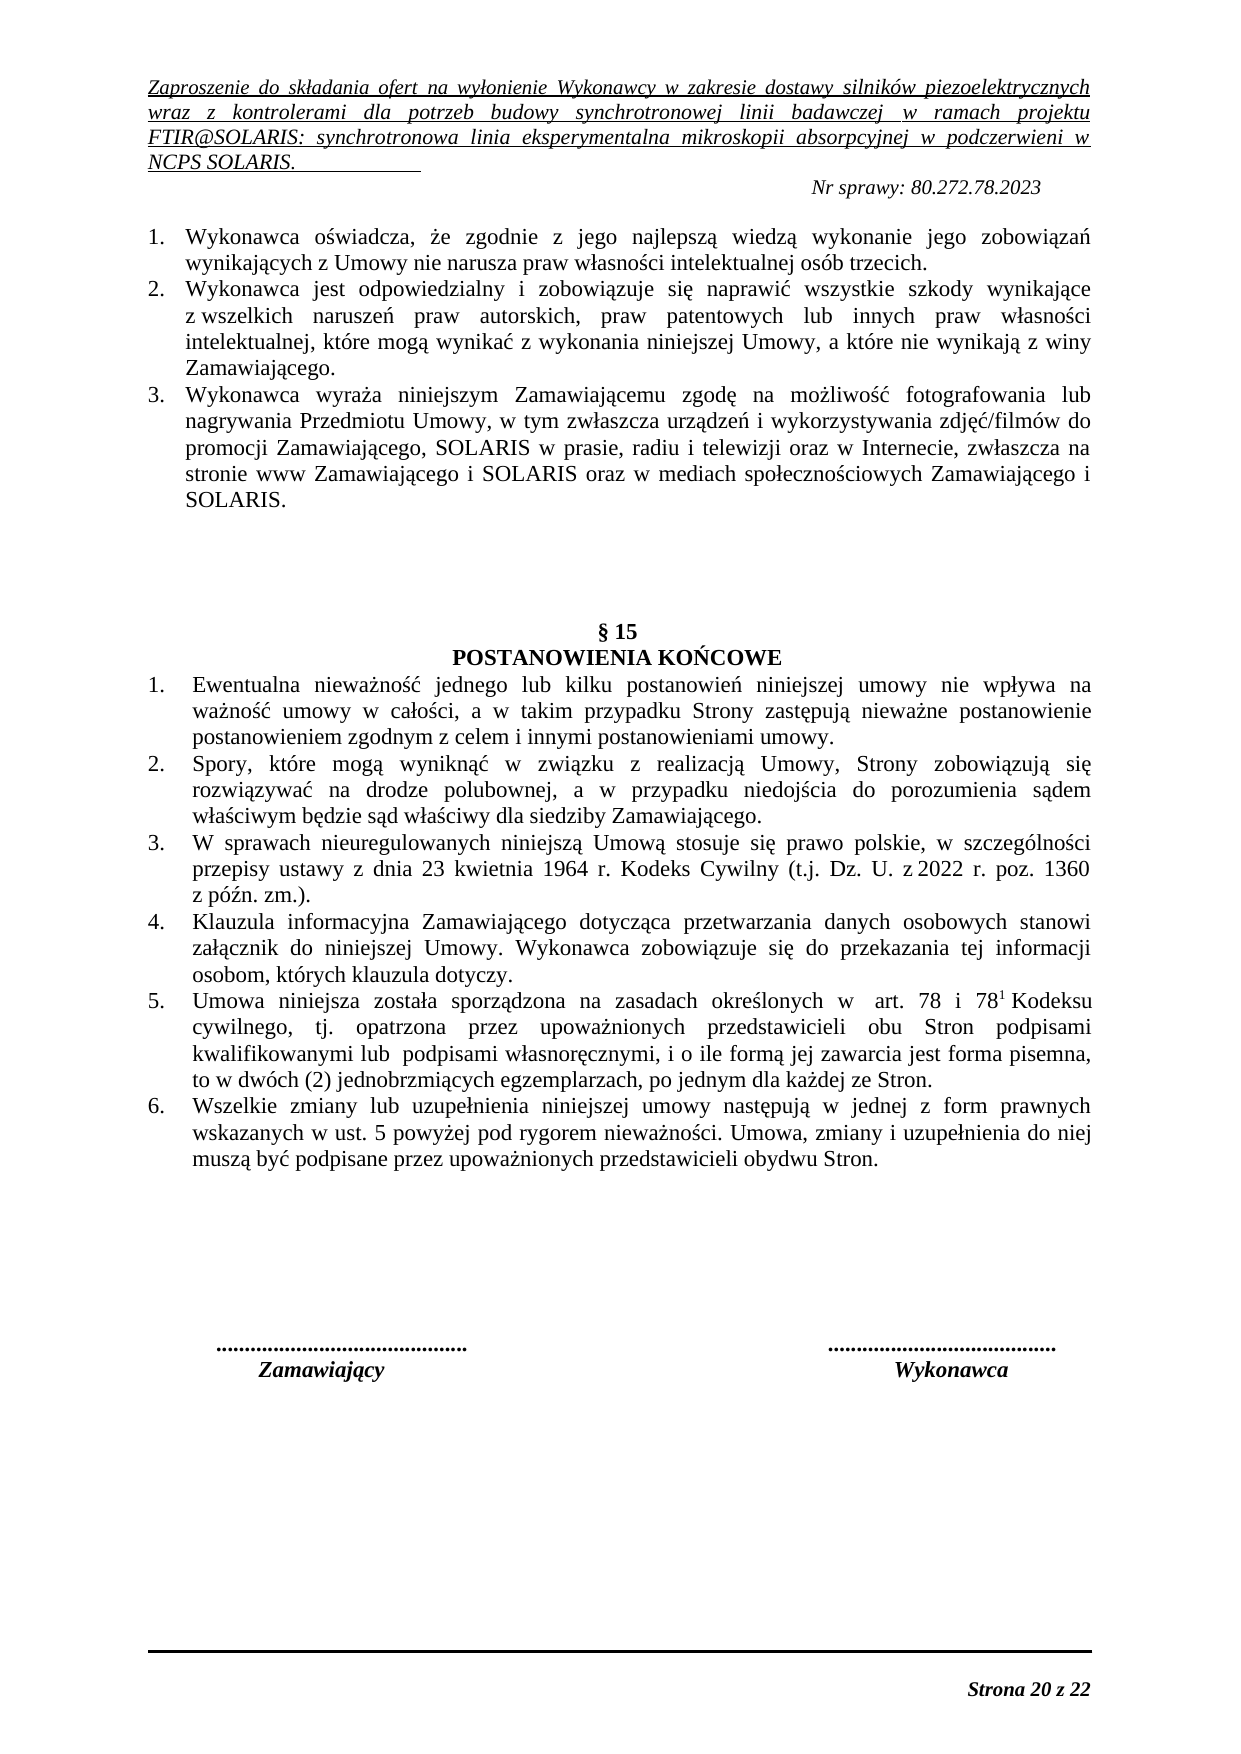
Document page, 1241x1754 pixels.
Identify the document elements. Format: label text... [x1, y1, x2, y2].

list Umowa niniejsza została sporządzona na zasadach określonych w art. 78 i 781 Kodeksu cywilnego, tj. opatrzona przez upoważnionych przedstawicieli obu Stron podpisami kwalifikowanymi lub podpisami własnoręcznymi, i o ile formą jej zawarcia jest forma pisemna, to w dwóch (2) jednobrzmiących egzemplarzach, po jednym dla każdej ze Stron. [148, 987, 1092, 1092]
list Wykonawca wyraża niniejszym Zamawiającemu zgodę na możliwość fotografowania lub nagrywania Przedmiotu Umowy, w tym zwłaszcza urządzeń i wykorzystywania zdjęć/filmów do promocji Zamawiającego, SOLARIS w prasie, radiu i telewizji oraz w Internecie, zwłaszcza na stronie www Zamawiającego i SOLARIS oraz w mediach społecznościowych Zamawiającego i SOLARIS. [148, 381, 1092, 513]
list Ewentualna nieważność jednego lub kilku postanowień niniejszej umowy nie wpływa na ważność umowy w całości, a w takim przypadku Strony zastępują nieważne postanowienie postanowieniem zgodnym z celem i innymi postanowieniami umowy. [148, 671, 1092, 750]
list Klauzula informacyjna Zamawiającego dotycząca przetwarzania danych osobowych stanowi załącznik do niniejszej Umowy. Wykonawca zobowiązuje się do przekazania tej informacji osobom, których klauzula dotyczy. [148, 908, 1092, 987]
list Wszelkie zmiany lub uzupełnienia niniejszej umowy następują w jednej z form prawnych wskazanych w ust. 5 powyżej pod rygorem nieważności. Umowa, zmiany i uzupełnienia do niej muszą być podpisane przez upoważnionych przedstawicieli obydwu Stron. [148, 1092, 1092, 1171]
text § 15 [148, 618, 1092, 644]
list Wykonawca jest odpowiedzialny i zobowiązuje się naprawić wszystkie szkody wynikające z wszelkich naruszeń praw autorskich, praw patentowych lub innych praw własności intelektualnej, które mogą wynikać z wykonania niniejszej Umowy, a które nie wynikają z winy Zamawiającego. [148, 275, 1092, 381]
text POSTANOWIENIA KOŃCOWE [148, 644, 1092, 671]
list Wykonawca oświadcza, że zgodnie z jego najlepszą wiedzą wykonanie jego zobowiązań wynikających z Umowy nie narusza praw własności intelektualnej osób trzecich. [148, 223, 1092, 275]
list W sprawach nieuregulowanych niniejszą Umową stosuje się prawo polskie, w szczególności przepisy ustawy z dnia 23 kwietnia 1964 r. Kodeks Cywilny (t.j. Dz. U. z 2022 r. poz. 1360 z późn. zm.). [148, 829, 1092, 908]
text ............................................ ........................................ [185, 1329, 1092, 1356]
text Zamawiający Wykonawca [148, 1356, 1092, 1382]
list Spory, które mogą wyniknąć w związku z realizacją Umowy, Strony zobowiązują się rozwiązywać na drodze polubownej, a w przypadku niedojścia do porozumienia sądem właściwym będzie sąd właściwy dla siedziby Zamawiającego. [148, 750, 1092, 829]
